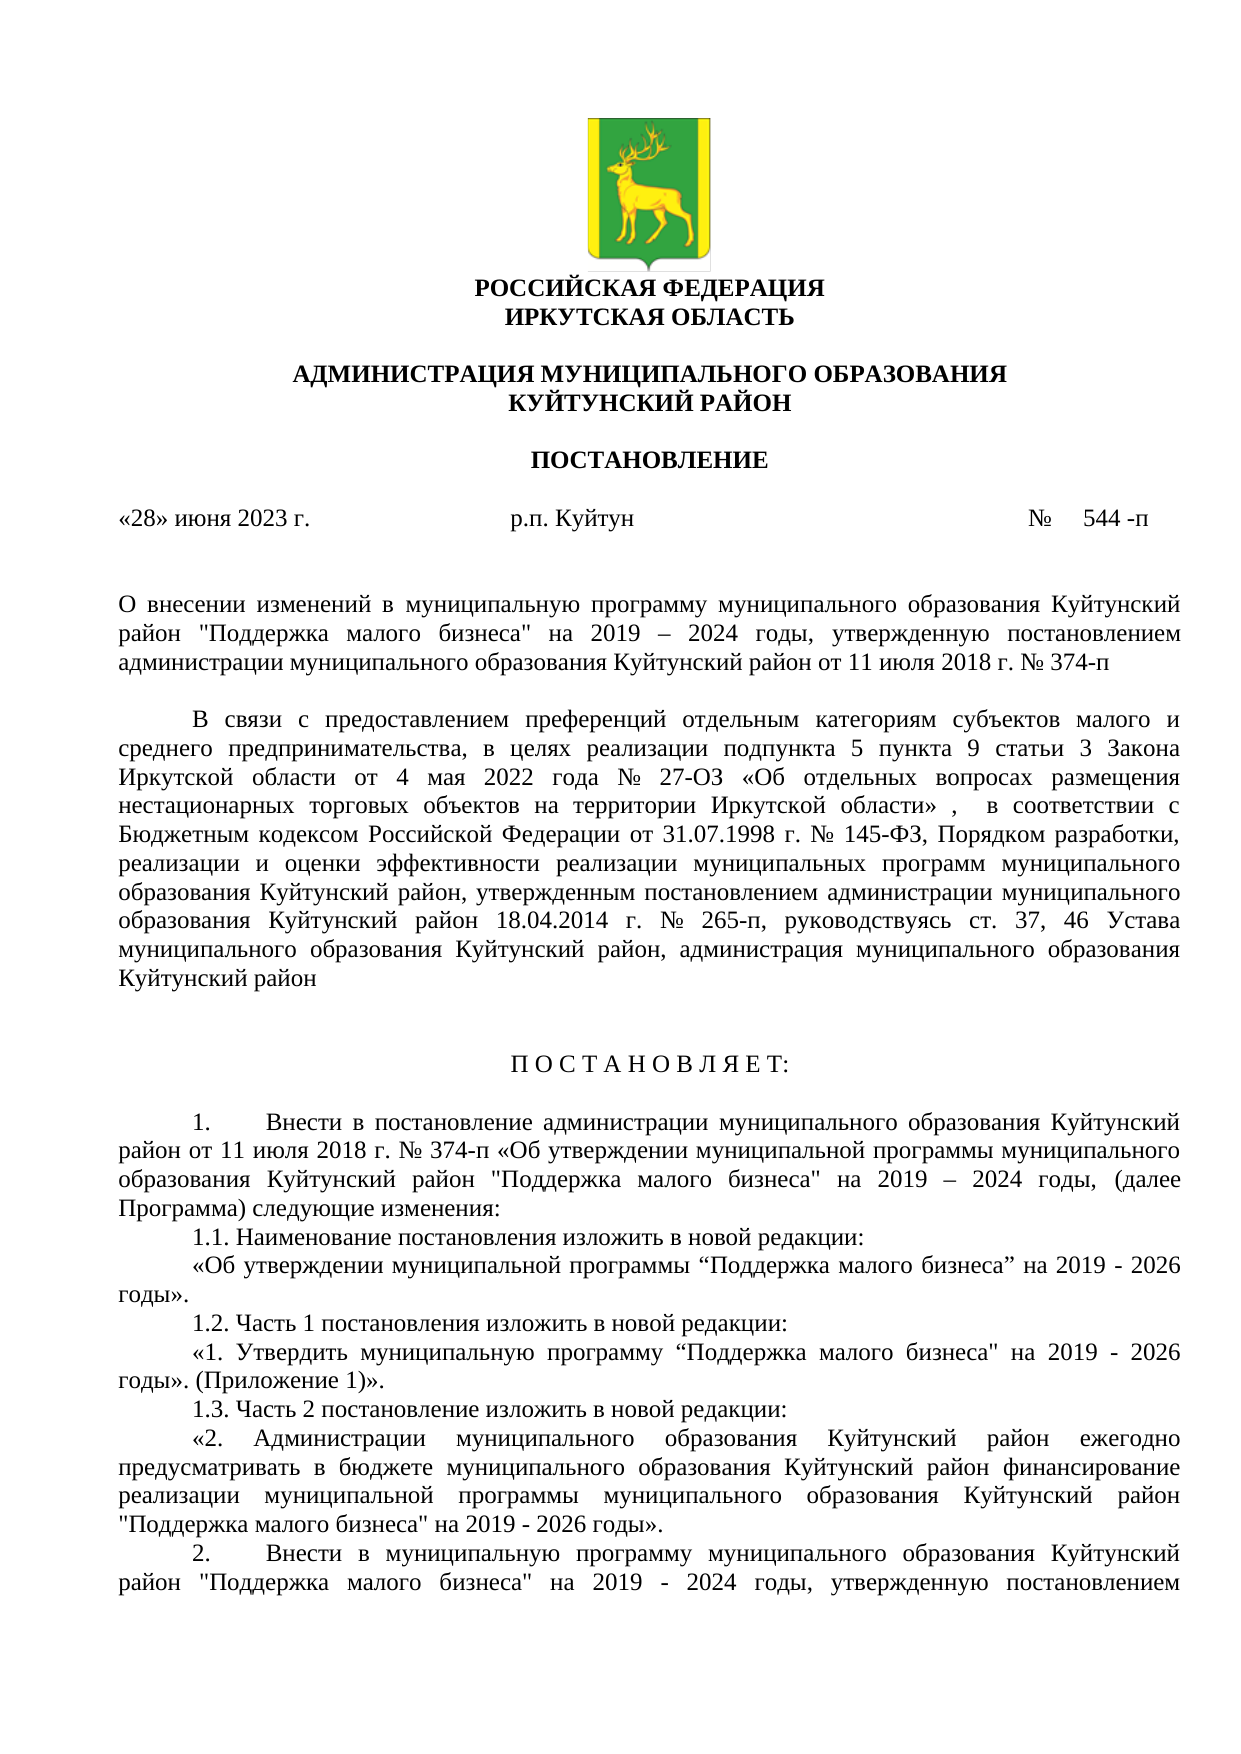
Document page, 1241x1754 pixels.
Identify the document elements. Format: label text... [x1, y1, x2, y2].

title О внесении изменений в муниципальную программу муниципального образования Куйтунский район "Поддержка малого бизнеса" на 2019 – 2024 годы, утвержденную постановлением администрации муниципального образования Куйтунский район от 11 июля 2018 г. № 374-п [118, 589, 1181, 675]
text «2. Администрации муниципального образования Куйтунский район ежегодно предусматривать в бюджете муниципального образования Куйтунский район финансирование реализации муниципальной программы муниципального образования Куйтунский район "Поддержка малого бизнеса" на 2019 - 2026 годы». [118, 1423, 1181, 1538]
text «1. Утвердить муниципальную программу “Поддержка малого бизнеса" на 2019 - 2026 годы». (Приложение 1)». [118, 1337, 1181, 1394]
text «Об утверждении муниципальной программы “Поддержка малого бизнеса” на 2019 - 2026 годы». [118, 1250, 1181, 1308]
text 1.2. Часть 1 постановления изложить в новой редакции: [118, 1308, 1181, 1337]
picture [587, 118, 712, 273]
text АДМИНИСТРАЦИЯ МУНИЦИПАЛЬНОГО ОБРАЗОВАНИЯ [118, 359, 1181, 388]
text 1.3. Часть 2 постановление изложить в новой редакции: [118, 1394, 1181, 1423]
text В связи с предоставлением преференций отдельным категориям субъектов малого и среднего предпринимательства, в целях реализации подпункта 5 пункта 9 статьи 3 Закона Иркутской области от 4 мая 2022 года № 27-ОЗ «Об отдельных вопросах размещения нестационарных торговых объектов на территории Иркутской области» , в соответствии с Бюджетным кодексом Российской Федерации от 31.07.1998 г. № 145-ФЗ, Порядком разработки, реализации и оценки эффективности реализации муниципальных программ муниципального образования Куйтунский район, утвержденным постановлением администрации муниципального образования Куйтунский район 18.04.2014 г. № 265-п, руководствуясь ст. 37, 46 Устава муниципального образования Куйтунский район, администрация муниципального образования Куйтунский район [118, 704, 1181, 992]
text КУЙТУНСКИЙ РАЙОН [118, 388, 1181, 417]
text «28» июня 2023 г. р.п. Куйтун № 544 -п [118, 503, 1181, 532]
text 1.1. Наименование постановления изложить в новой редакции: [192, 1222, 1181, 1250]
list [118, 1538, 1181, 1595]
text ИРКУТСКАЯ ОБЛАСТЬ [118, 302, 1181, 330]
text ПОСТАНОВЛЕНИЕ [118, 445, 1181, 474]
text П О С Т А Н О В Л Я Е Т: [118, 1049, 1181, 1078]
title Внести в постановление администрации муниципального образования Куйтунский район от 11 июля 2018 г. № 374-п «Об утверждении муниципальной программы муниципального образования Куйтунский район "Поддержка малого бизнеса" на 2019 – 2024 годы, (далее Программа) следующие изменения: [118, 1107, 1181, 1222]
text РОССИЙСКАЯ ФЕДЕРАЦИЯ [118, 273, 1181, 302]
